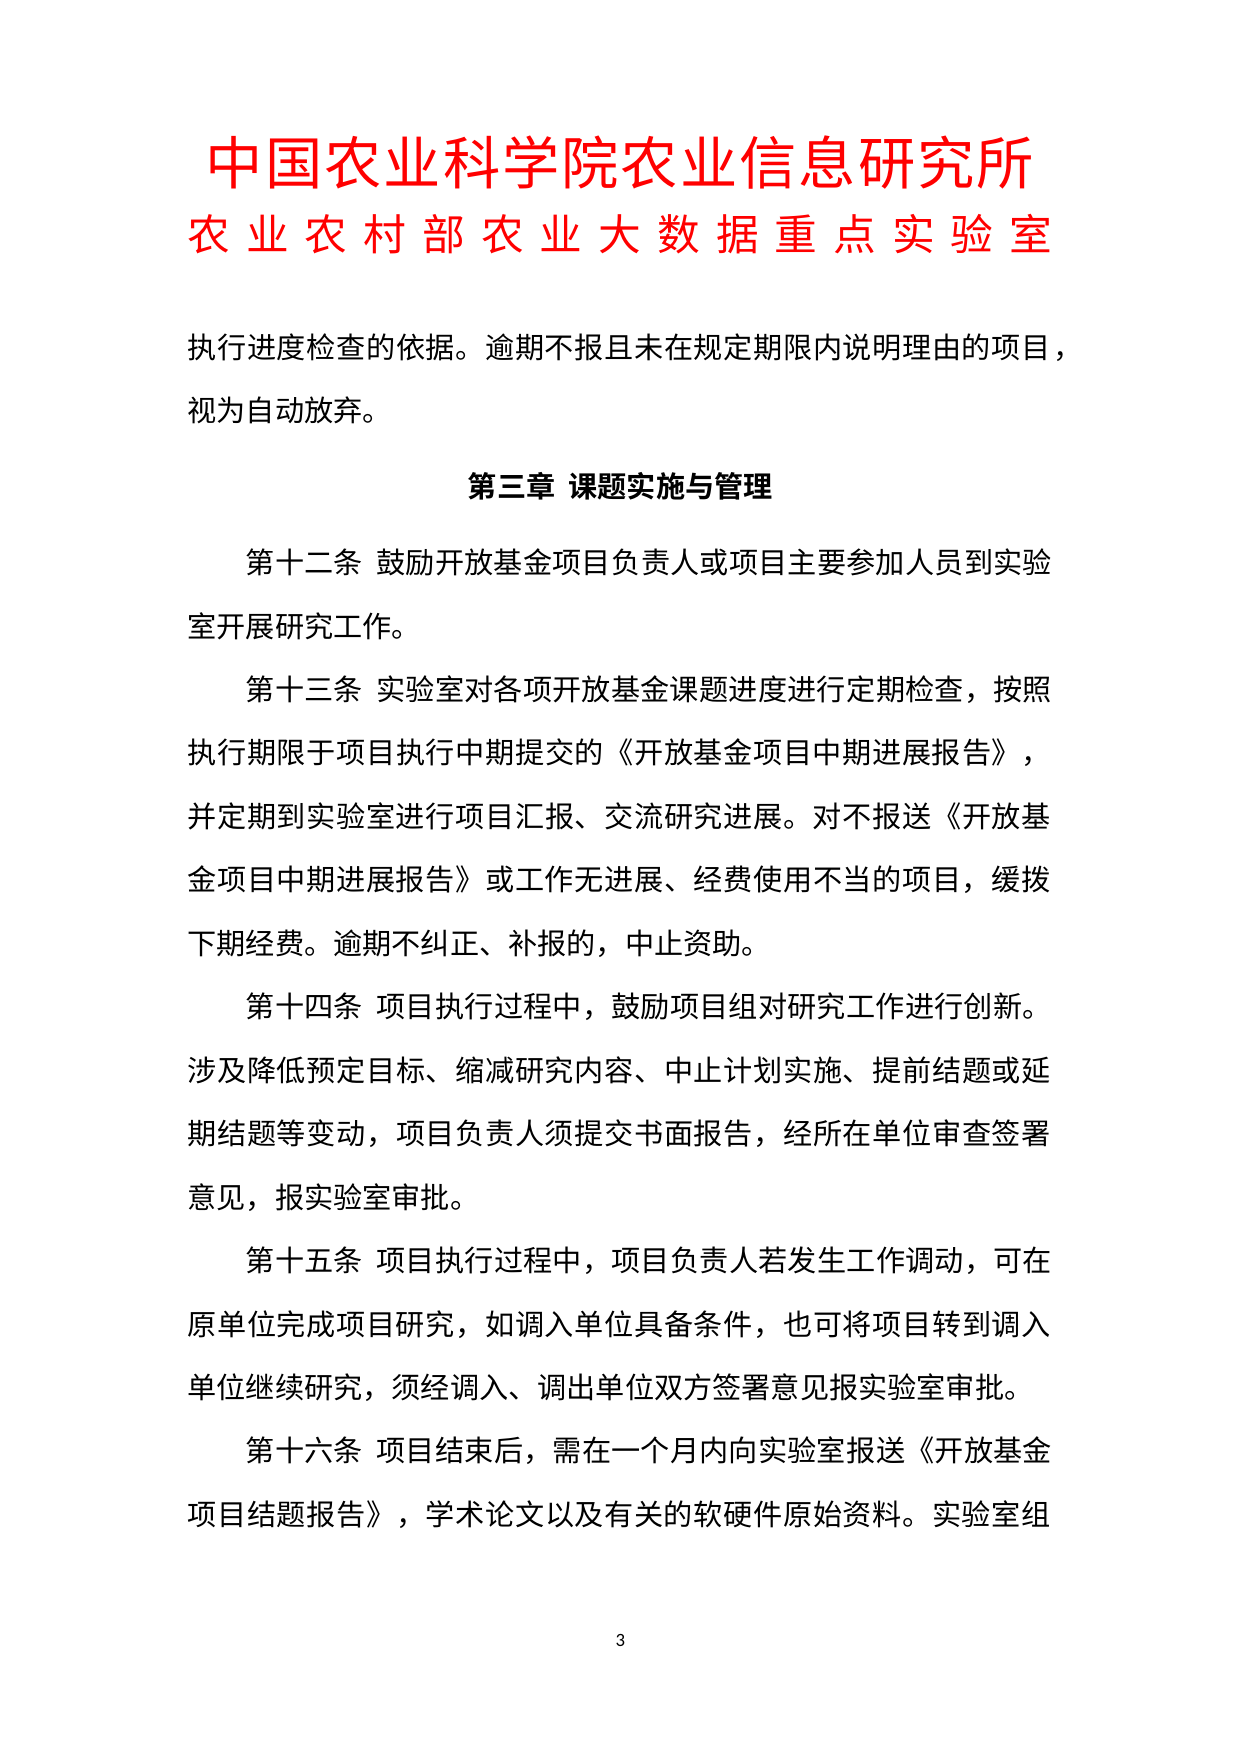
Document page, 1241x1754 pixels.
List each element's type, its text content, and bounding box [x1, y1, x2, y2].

text 第十四条 项目执行过程中，鼓励项目组对研究工作进行创新。涉及降低预定目标、缩减研究内容、中止计划实施、提前结题或延期结题等变动，项目负责人须提交书面报告，经所在单位审查签署意见，报实验室审批。 [187, 984, 1053, 1216]
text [187, 1428, 1053, 1534]
text 第十三条 实验室对各项开放基金课题进度进行定期检查，按照执行期限于项目执行中期提交的《开放基金项目中期进展报告》，并定期到实验室进行项目汇报、交流研究进展。对不报送《开放基金项目中期进展报告》或工作无进展、经费使用不当的项目，缓拨下期经费。逾期不纠正、补报的，中止资助。 [187, 667, 1053, 963]
text 第十二条 鼓励开放基金项目负责人或项目主要参加人员到实验室开展研究工作。 [187, 540, 1053, 646]
text 第十五条 项目执行过程中，项目负责人若发生工作调动，可在原单位完成项目研究，如调入单位具备条件，也可将项目转到调入单位继续研究，须经调入、调出单位双方签署意见报实验室审批。 [187, 1238, 1053, 1407]
text 第三章 课题实施与管理 [187, 464, 1053, 506]
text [187, 324, 1053, 430]
